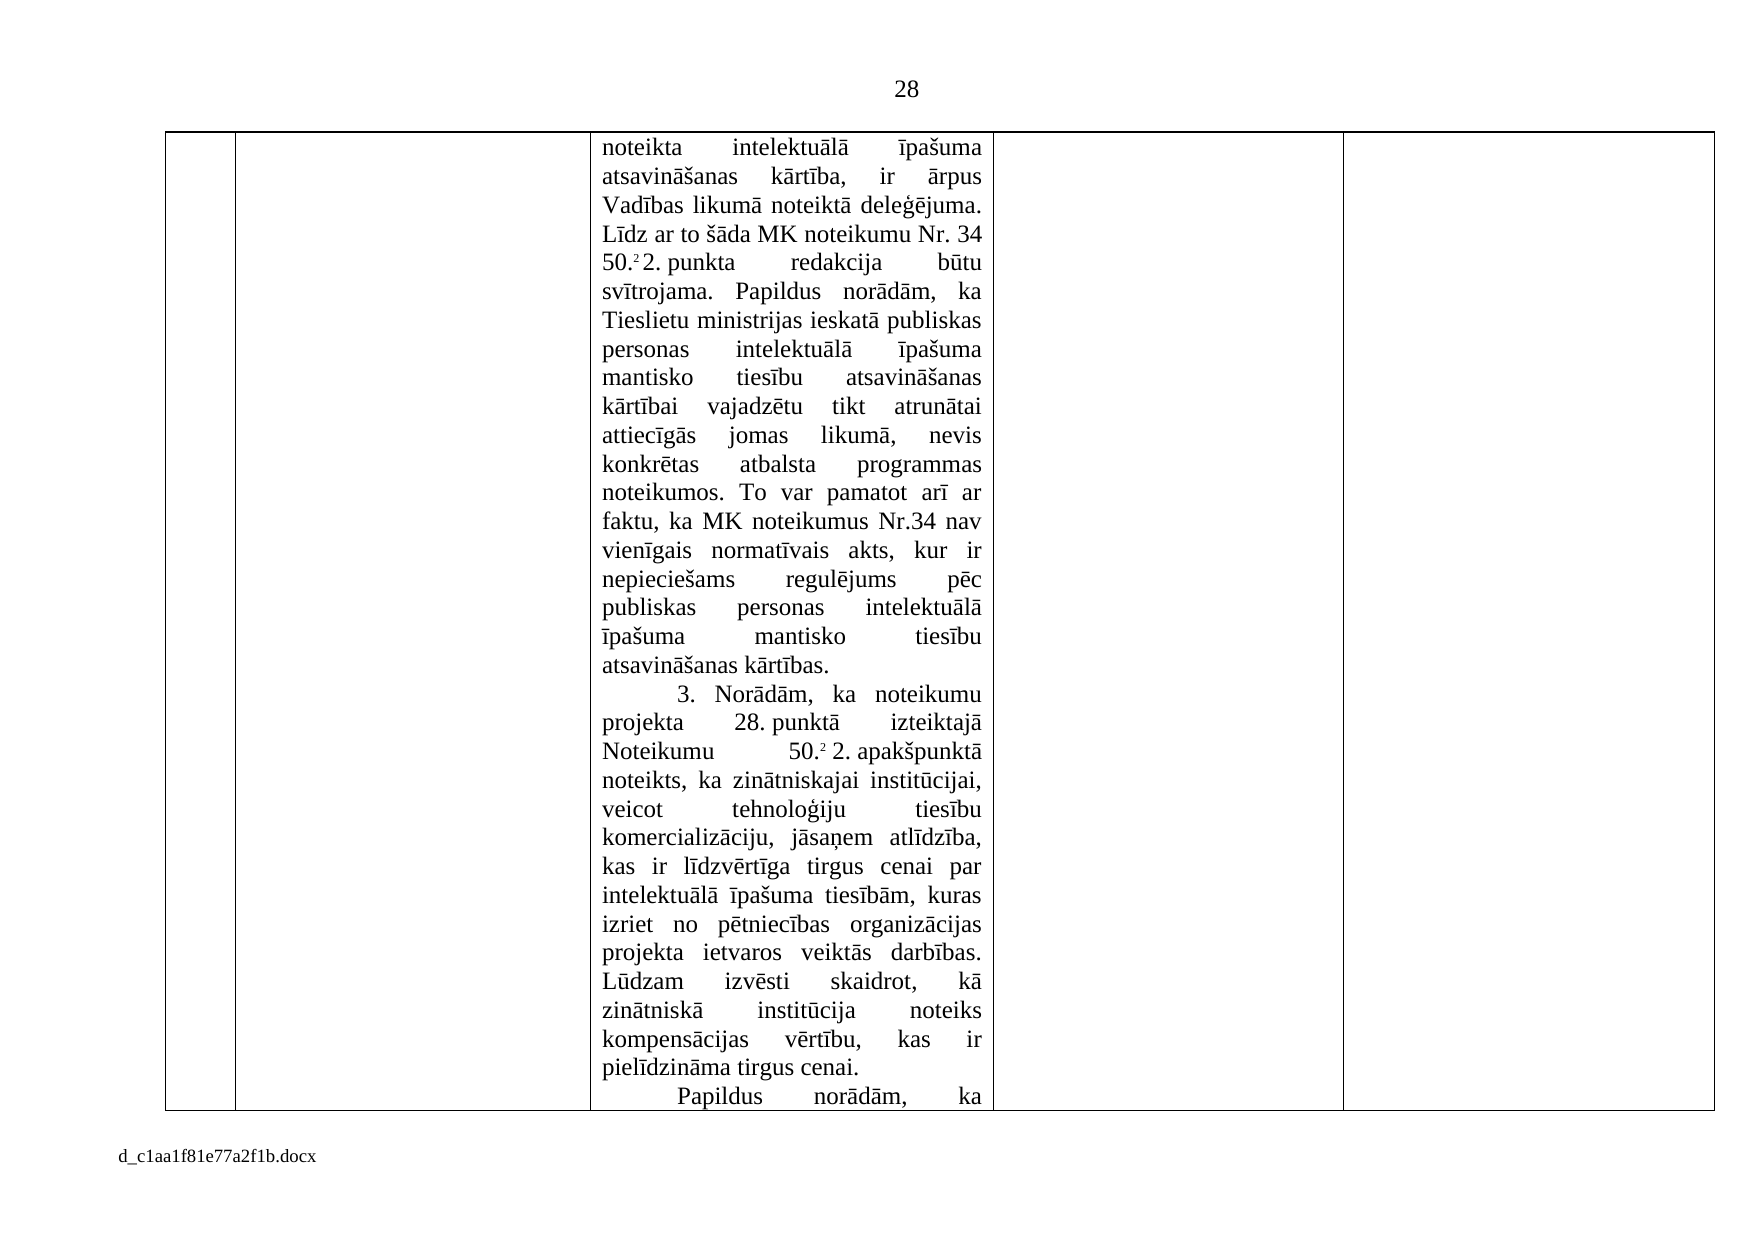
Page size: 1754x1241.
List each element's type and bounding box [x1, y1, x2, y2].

table_cell [994, 133, 1343, 1110]
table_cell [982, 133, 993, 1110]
table_cell [166, 133, 235, 1110]
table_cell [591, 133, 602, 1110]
